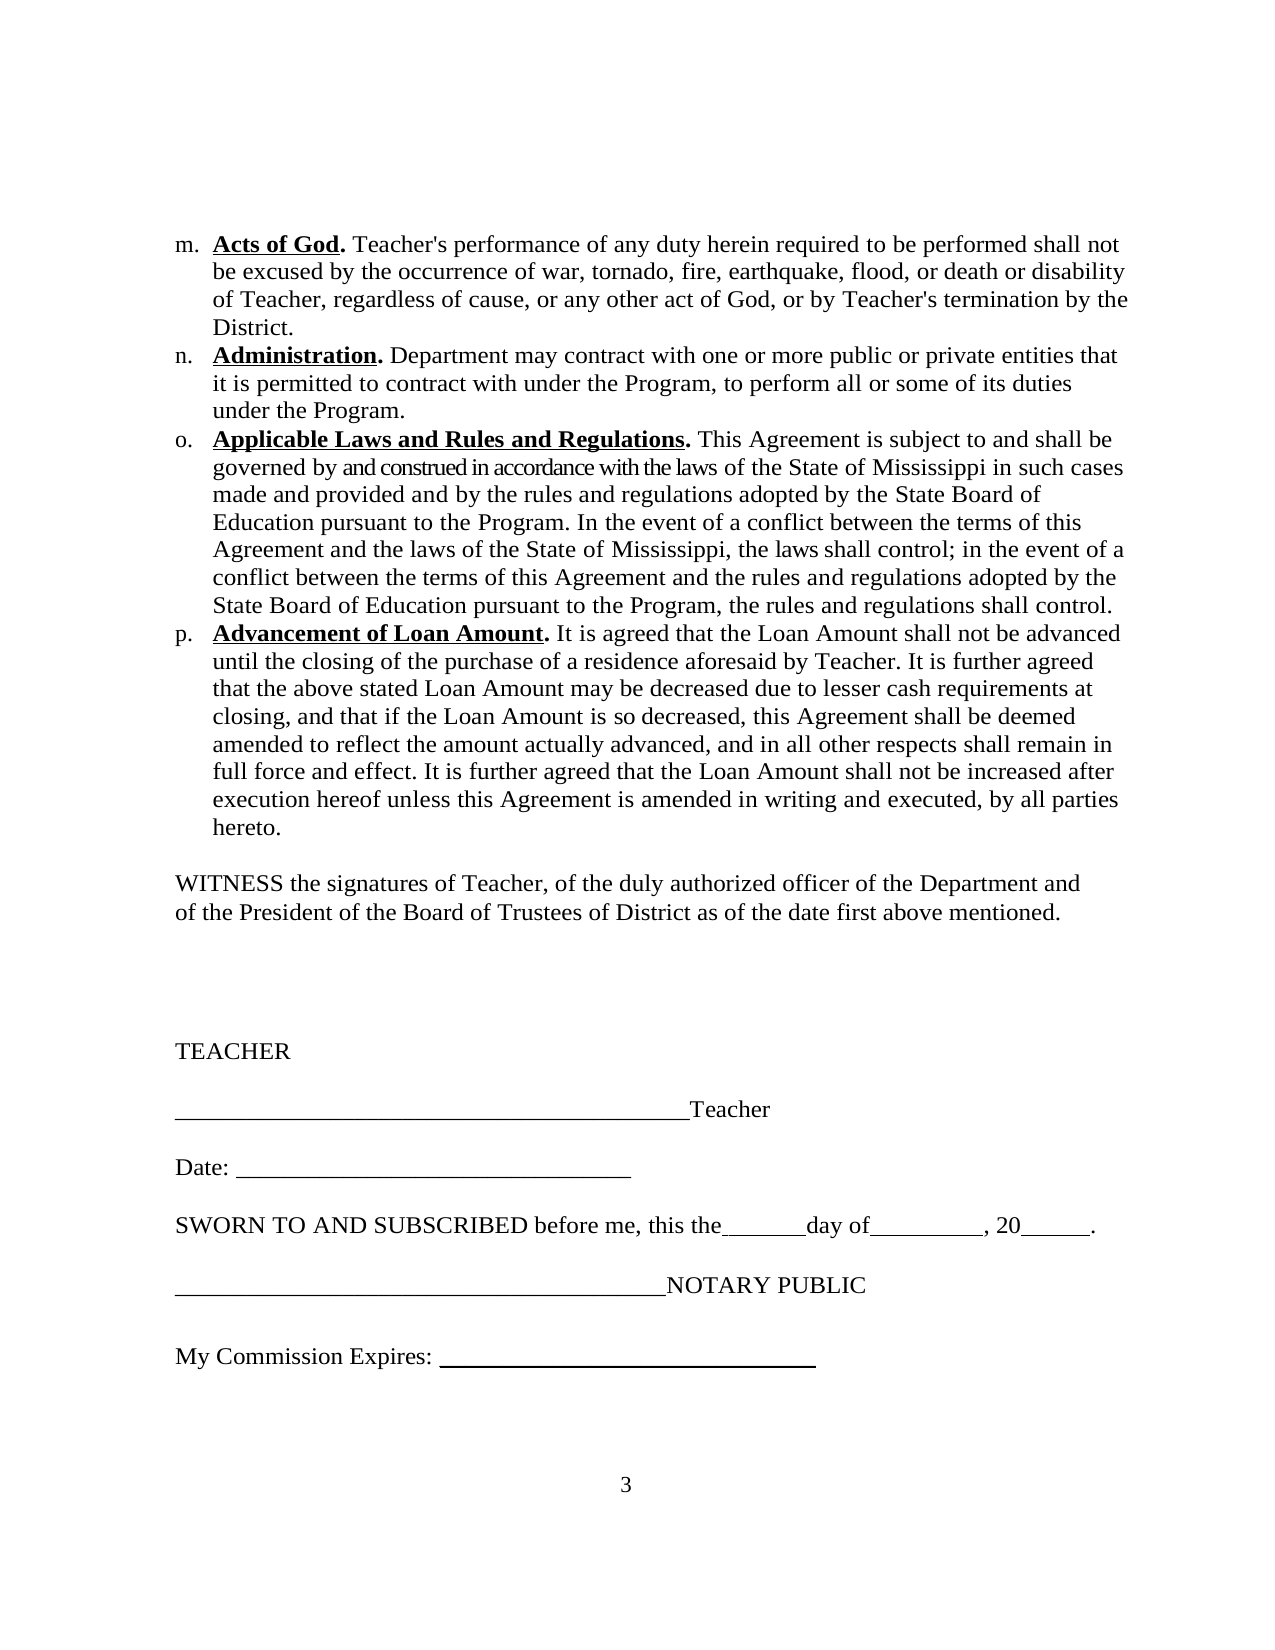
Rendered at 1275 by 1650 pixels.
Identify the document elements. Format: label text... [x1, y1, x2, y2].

list Acts of God. Teacher's performance of any duty herein required to be performed shall not be excused by the occurrence of war, tornado, fire, earthquake, flood, or death or disability of Teacher, regardless of cause, or any other act of God, or by Teacher's termination by the District. [175, 230, 1131, 340]
text My Commission Expires: ______________________________ [175, 1345, 1139, 1370]
text WITNESS the signatures of Teacher, of the duly authorized officer of the Department and of the President of the Board of Trustees of District as of the date first above mentioned. [175, 869, 1106, 925]
text Date: _________________________________ [175, 1153, 1139, 1181]
list Advancement of Loan Amount. It is agreed that the Loan Amount shall not be advanced until the closing of the purchase of a residence aforesaid by Teacher. It is further agreed that the above stated Loan Amount may be decreased due to lesser cash requirements at closing, and that if the Loan Amount is so decreased, this Agreement shall be deemed amended to reflect the amount actually advanced, and in all other respects shall remain in full force and effect. It is further agreed that the Loan Amount shall not be increased after execution hereof unless this Agreement is amended in writing and executed, by all parties hereto. [175, 619, 1131, 840]
list Administration. Department may contract with one or more public or private entities that it is permitted to contract with under the Program, to perform all or some of its duties under the Program. [175, 341, 1131, 424]
text ___________________________________________Teacher [175, 1095, 802, 1123]
text TEACHER [175, 1037, 1139, 1065]
text SWORN TO AND SUBSCRIBED before me, this the day of , 20 . [175, 1211, 1139, 1238]
list Applicable Laws and Rules and Regulations. This Agreement is subject to and shall be governed by and construed in accordance with the laws of the State of Mississippi in such cases made and provided and by the rules and regulations adopted by the State Board of Education pursuant to the Program. In the event of a conflict between the terms of this Agreement and the laws of the State of Mississippi, the laws shall control; in the event of a conflict between the terms of this Agreement and the rules and regulations adopted by the State Board of Education pursuant to the Program, the rules and regulations shall control. [175, 425, 1131, 618]
text _________________________________________NOTARY PUBLIC [175, 1271, 909, 1298]
